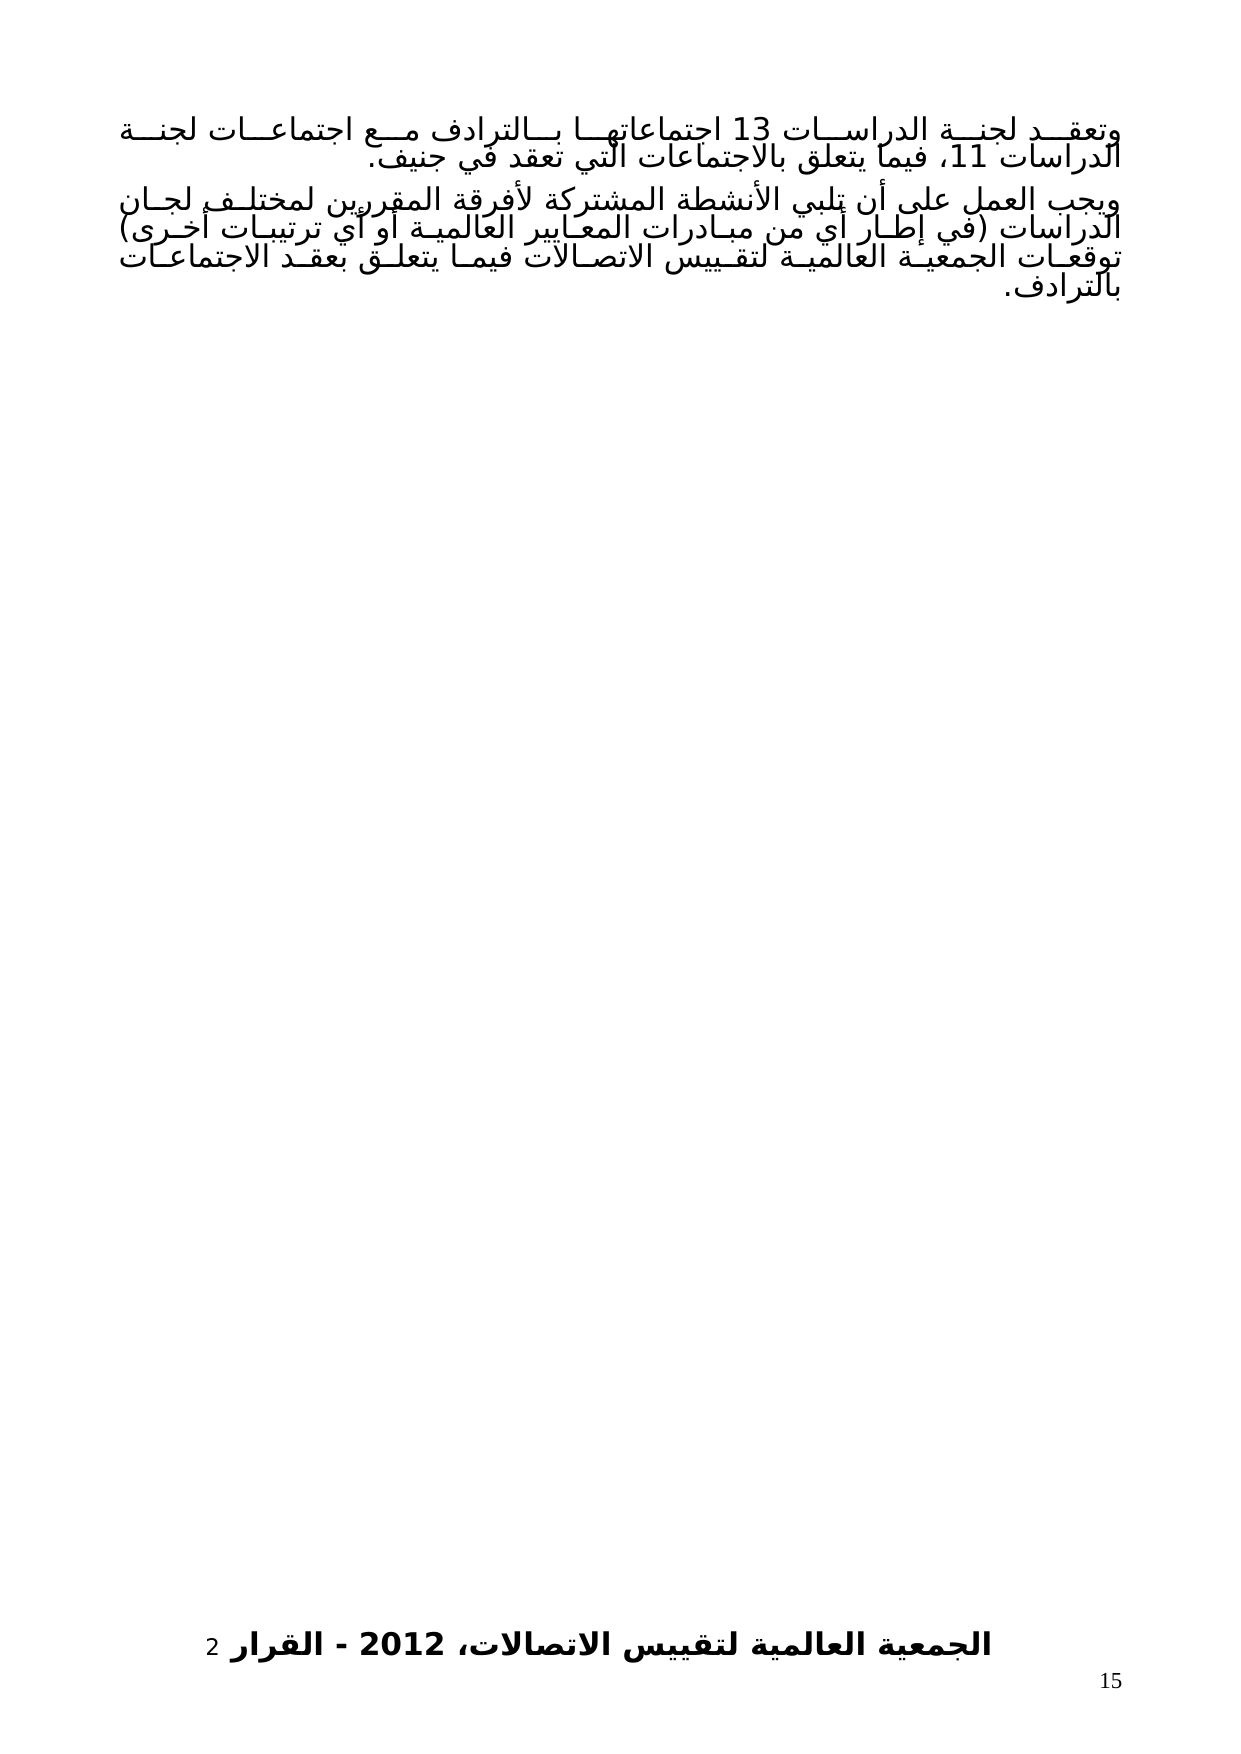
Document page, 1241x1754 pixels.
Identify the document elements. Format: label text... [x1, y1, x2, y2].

text وتعقد لجنة الدراسات 13 اجتماعاتها بالترادف مع اجتماعات لجنة الدراسات 11، فيما يتعلق بالاجتماعات التي تعقد في جنيف. [118, 118, 1122, 175]
text ويجب العمل على أن تلبي الأنشطة المشتركة لأفرقة المقررين لمختلف لجان الدراسات (في إطار أي من مبادرات المعايير العالمية أو أي ترتيبات أخرى) توقعات الجمعية العالمية لتقييس الاتصالات فيما يتعلق بعقد الاجتماعات بالترادف. [118, 187, 1122, 304]
